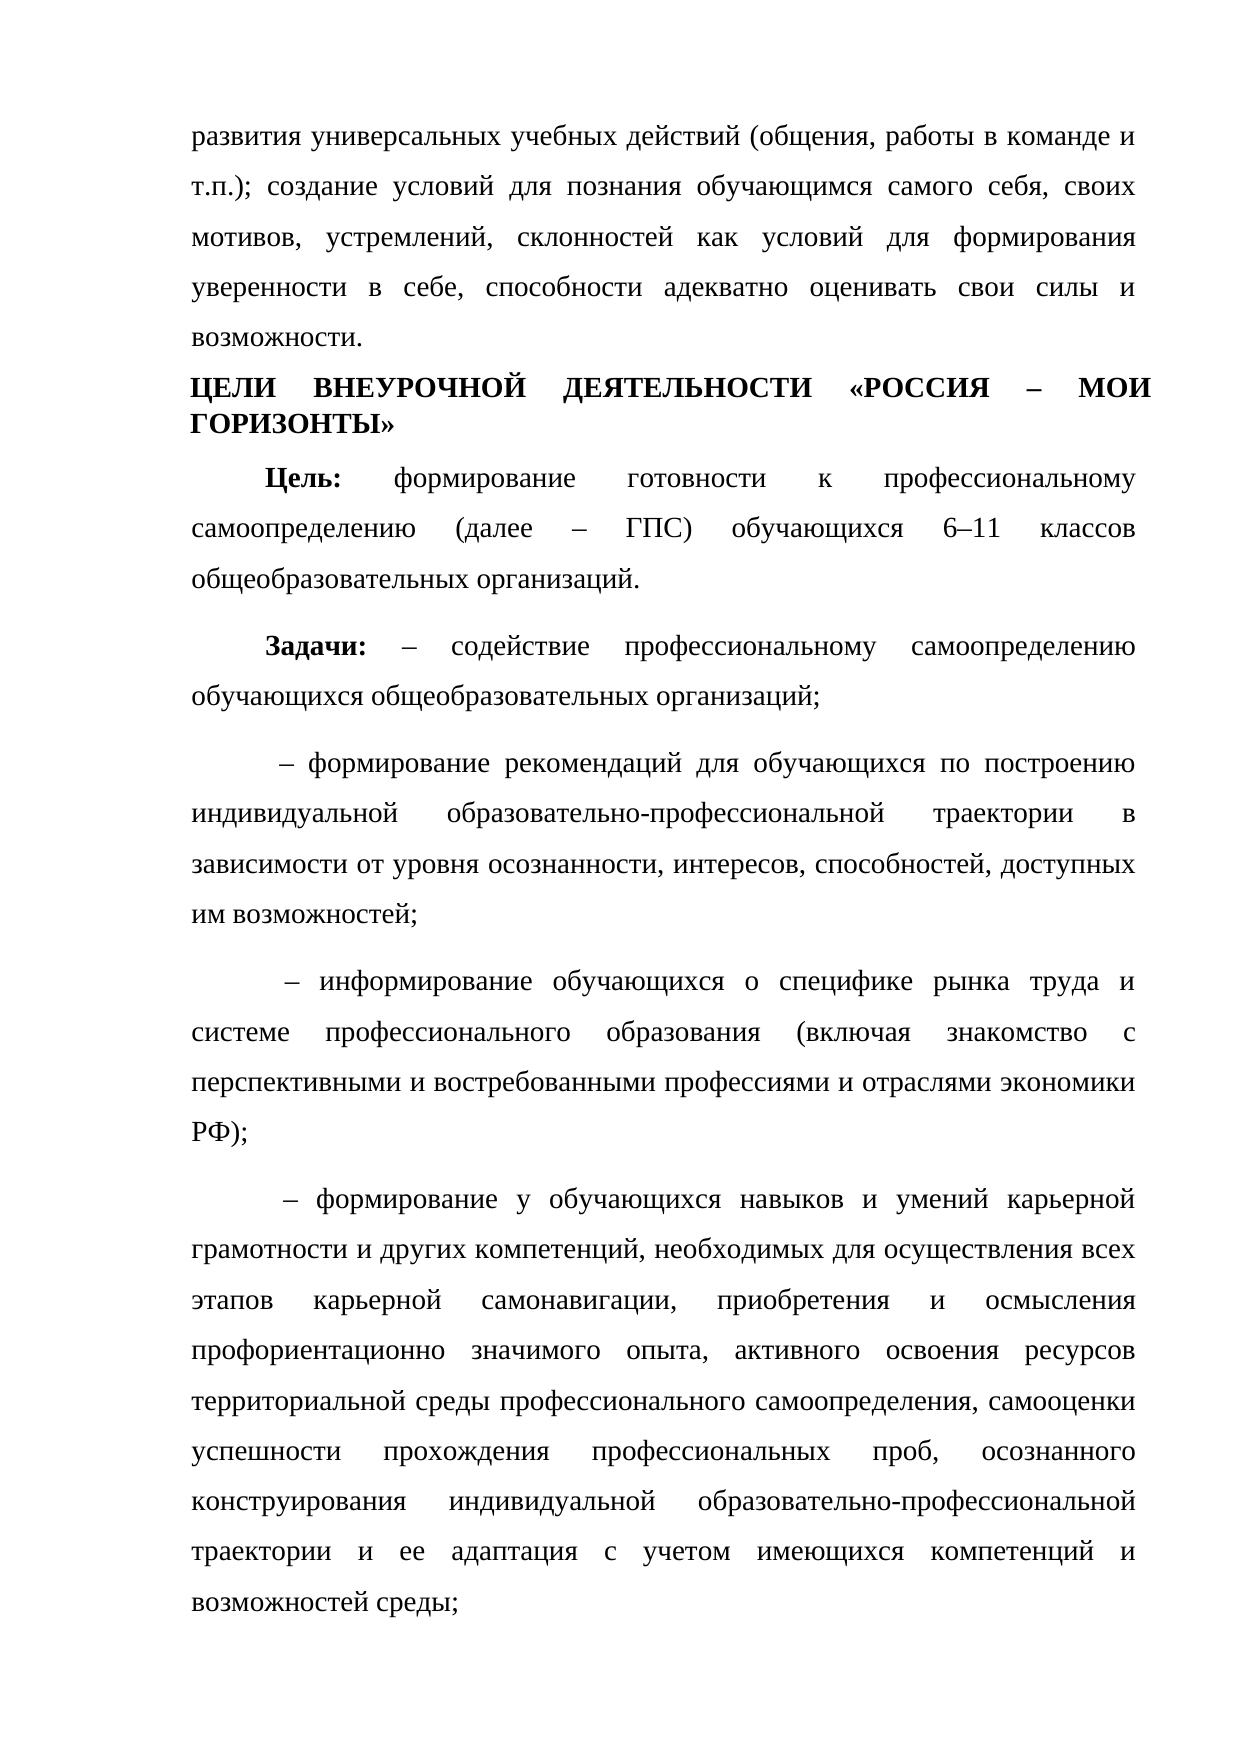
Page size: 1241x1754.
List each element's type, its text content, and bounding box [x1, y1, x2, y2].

text Задачи: ‒ содействие профессиональному самоопределению обучающихся общеобразовательных организаций; [191, 628, 1136, 712]
text ‒ формирование у обучающихся навыков и умений карьерной грамотности и других компетенций, необходимых для осуществления всех этапов карьерной самонавигации, приобретения и осмысления профориентационно значимого опыта, активного освоения ресурсов территориальной среды профессионального самоопределения, самооценки успешности прохождения профессиональных проб, осознанного конструирования индивидуальной образовательно-профессиональной траектории и ее адаптация с учетом имеющихся компетенций и возможностей среды; [191, 1181, 1136, 1617]
text ЦЕЛИ ВНЕУРОЧНОЙ ДЕЯТЕЛЬНОСТИ «РОССИЯ – МОИ ГОРИЗОНТЫ» [190, 370, 1152, 440]
text ‒ информирование обучающихся о специфике рынка труда и системе профессионального образования (включая знакомство с перспективными и востребованными профессиями и отраслями экономики РФ); [191, 963, 1136, 1148]
text Цель: формирование готовности к профессиональному самоопределению (далее – ГПС) обучающихся 6–11 классов общеобразовательных организаций. [191, 460, 1136, 594]
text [191, 118, 1136, 353]
text ‒ формирование рекомендаций для обучающихся по построению индивидуальной образовательно-профессиональной траектории в зависимости от уровня осознанности, интересов, способностей, доступных им возможностей; [191, 745, 1136, 930]
